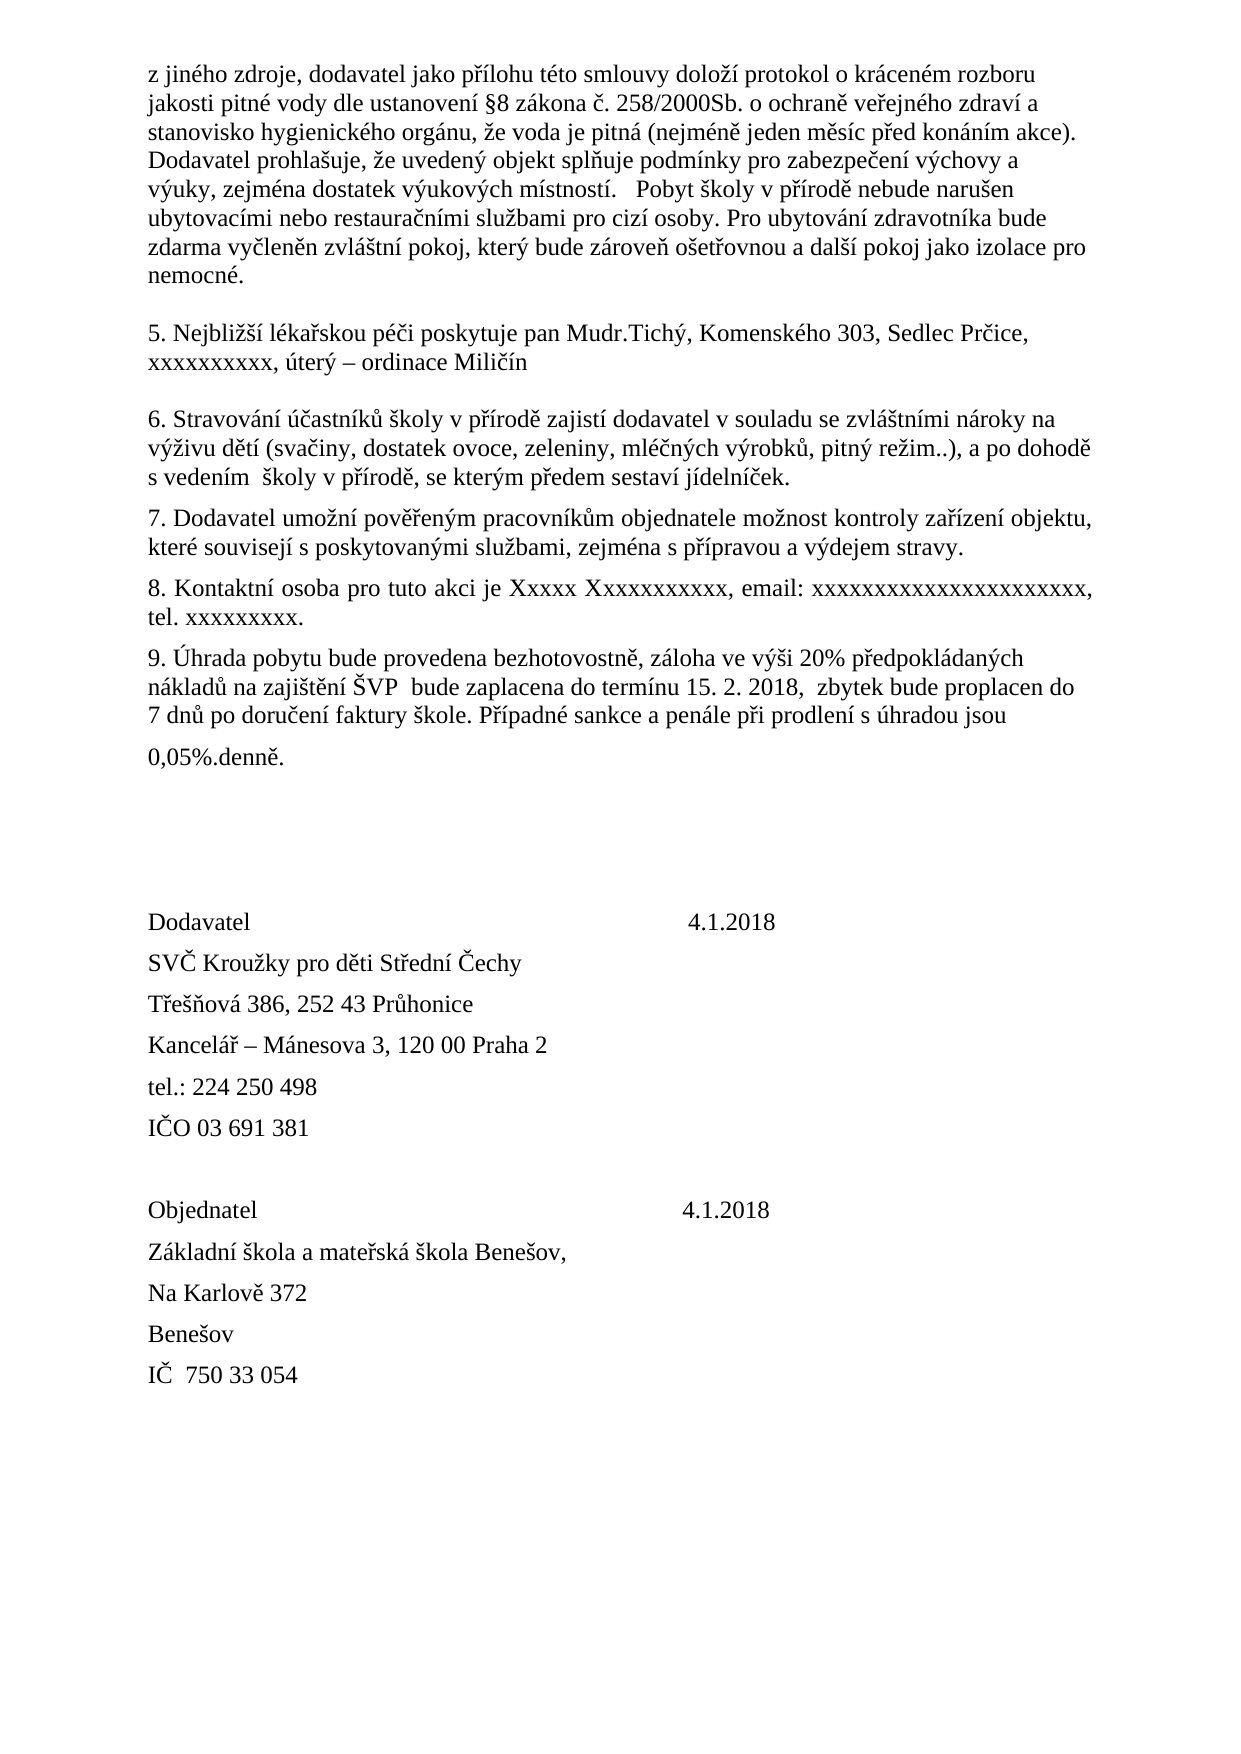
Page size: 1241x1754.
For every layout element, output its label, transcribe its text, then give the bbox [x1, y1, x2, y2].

text Třešňová 386, 252 43 Průhonice [148, 989, 1093, 1018]
text 9. Úhrada pobytu bude provedena bezhotovostně, záloha ve výši 20% předpokládaných nákladů na zajištění ŠVP bude zaplacena do termínu 15. 2. 2018, zbytek bude proplacen do 7 dnů po doručení faktury škole. Případné sankce a penále při prodlení s úhradou jsou [148, 643, 1093, 729]
text 5. Nejbližší lékařskou péči poskytuje pan Mudr.Tichý, Komenského 303, Sedlec Prčice, xxxxxxxxxx, úterý – ordinace Miličín [148, 318, 1093, 375]
text 7. Dodavatel umožní pověřeným pracovníkům objednatele možnost kontroly zařízení objektu, které souvisejí s poskytovanými službami, zejména s přípravou a výdejem stravy. [148, 503, 1093, 560]
text tel.: 224 250 498 [148, 1072, 1093, 1100]
text Objednatel 4.1.2018 [148, 1195, 1093, 1224]
text SVČ Kroužky pro děti Střední Čechy [148, 948, 1093, 977]
text Dodavatel prohlašuje, že uvedený objekt splňuje podmínky pro zabezpečení výchovy a výuky, zejména dostatek výukových místností. Pobyt školy v přírodě nebude narušen ubytovacími nebo restauračními službami pro cizí osoby. Pro ubytování zdravotníka bude zdarma vyčleněn zvláštní pokoj, který bude zároveň ošetřovnou a další pokoj jako izolace pro nemocné. [148, 145, 1093, 289]
text Dodavatel 4.1.2018 [148, 907, 1093, 935]
text Benešov [148, 1319, 1093, 1348]
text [148, 59, 1093, 145]
text 6. Stravování účastníků školy v přírodě zajistí dodavatel v souladu se zvláštními nároky na výživu dětí (svačiny, dostatek ovoce, zeleniny, mléčných výrobků, pitný režim..), a po dohodě s vedením školy v přírodě, se kterým předem sestaví jídelníček. [148, 404, 1093, 490]
text Kancelář – Mánesova 3, 120 00 Praha 2 [148, 1030, 1093, 1059]
text Na Karlově 372 [148, 1278, 1093, 1307]
text 0,05%.denně. [148, 742, 1093, 770]
text IČ 750 33 054 [148, 1360, 1093, 1389]
text 8. Kontaktní osoba pro tuto akci je Xxxxx Xxxxxxxxxxx, email: xxxxxxxxxxxxxxxxxxxxxx, tel. xxxxxxxxx. [148, 573, 1093, 630]
text IČO 03 691 381 [148, 1113, 1093, 1142]
text Základní škola a mateřská škola Benešov, [148, 1237, 1093, 1265]
